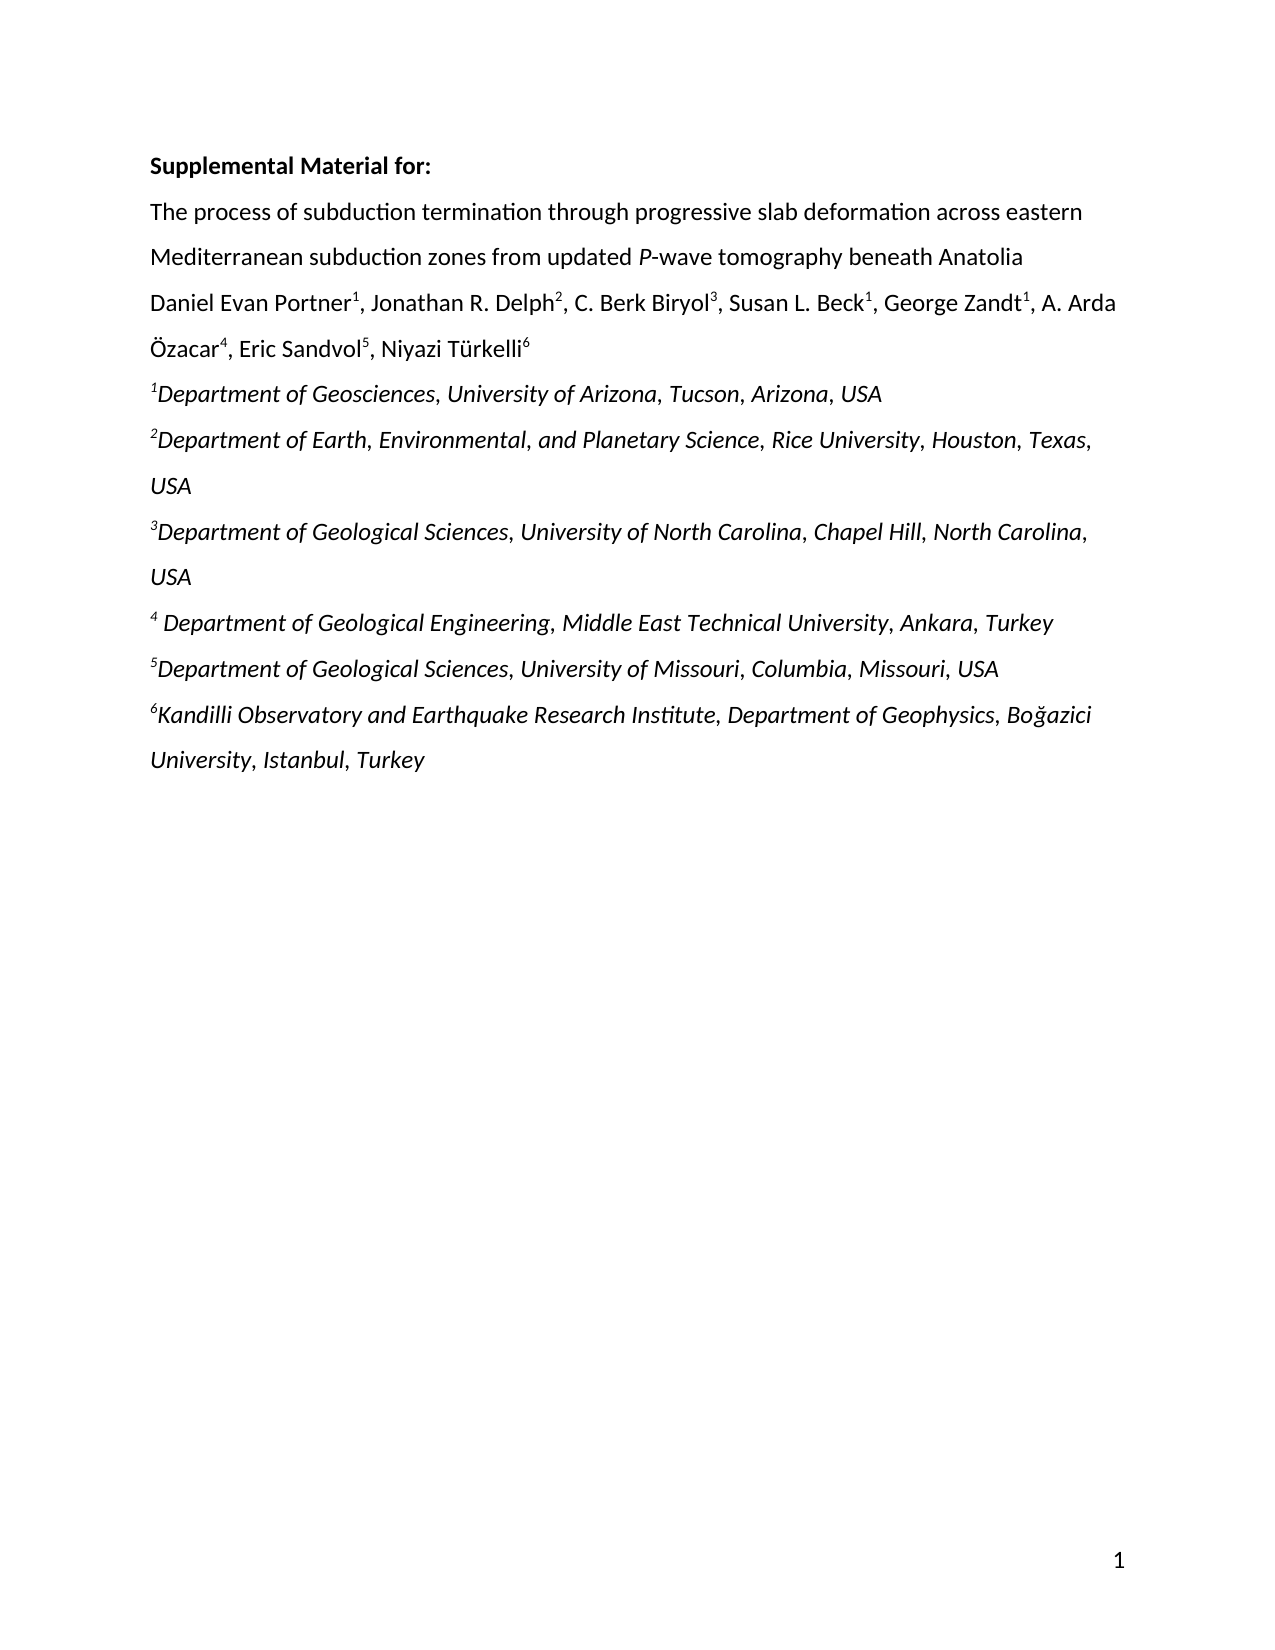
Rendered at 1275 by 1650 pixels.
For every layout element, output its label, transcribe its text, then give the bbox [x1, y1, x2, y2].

text 4 Department of Geological Engineering, Middle East Technical University, Ankara, Turkey [150, 607, 1125, 638]
text Daniel Evan Portner1, Jonathan R. Delph2, C. Berk Biryol3, Susan L. Beck1, George Zandt1, A. Arda Özacar4, Eric Sandvol5, Niyazi Türkelli6 [150, 287, 1125, 363]
text 5Department of Geological Sciences, University of Missouri, Columbia, Missouri, USA [150, 653, 1125, 683]
text Supplemental Material for: [150, 150, 1125, 181]
text The process of subduction termination through progressive slab deformation across eastern Mediterranean subduction zones from updated P-wave tomography beneath Anatolia [150, 196, 1125, 272]
text 1Department of Geosciences, University of Arizona, Tucson, Arizona, USA [150, 379, 1125, 409]
text 2Department of Earth, Environmental, and Planetary Science, Rice University, Houston, Texas, USA [150, 424, 1125, 501]
text 6Kandilli Observatory and Earthquake Research Institute, Department of Geophysics, Boğazici University, Istanbul, Turkey [150, 699, 1125, 775]
text 3Department of Geological Sciences, University of North Carolina, Chapel Hill, North Carolina, USA [150, 516, 1125, 592]
